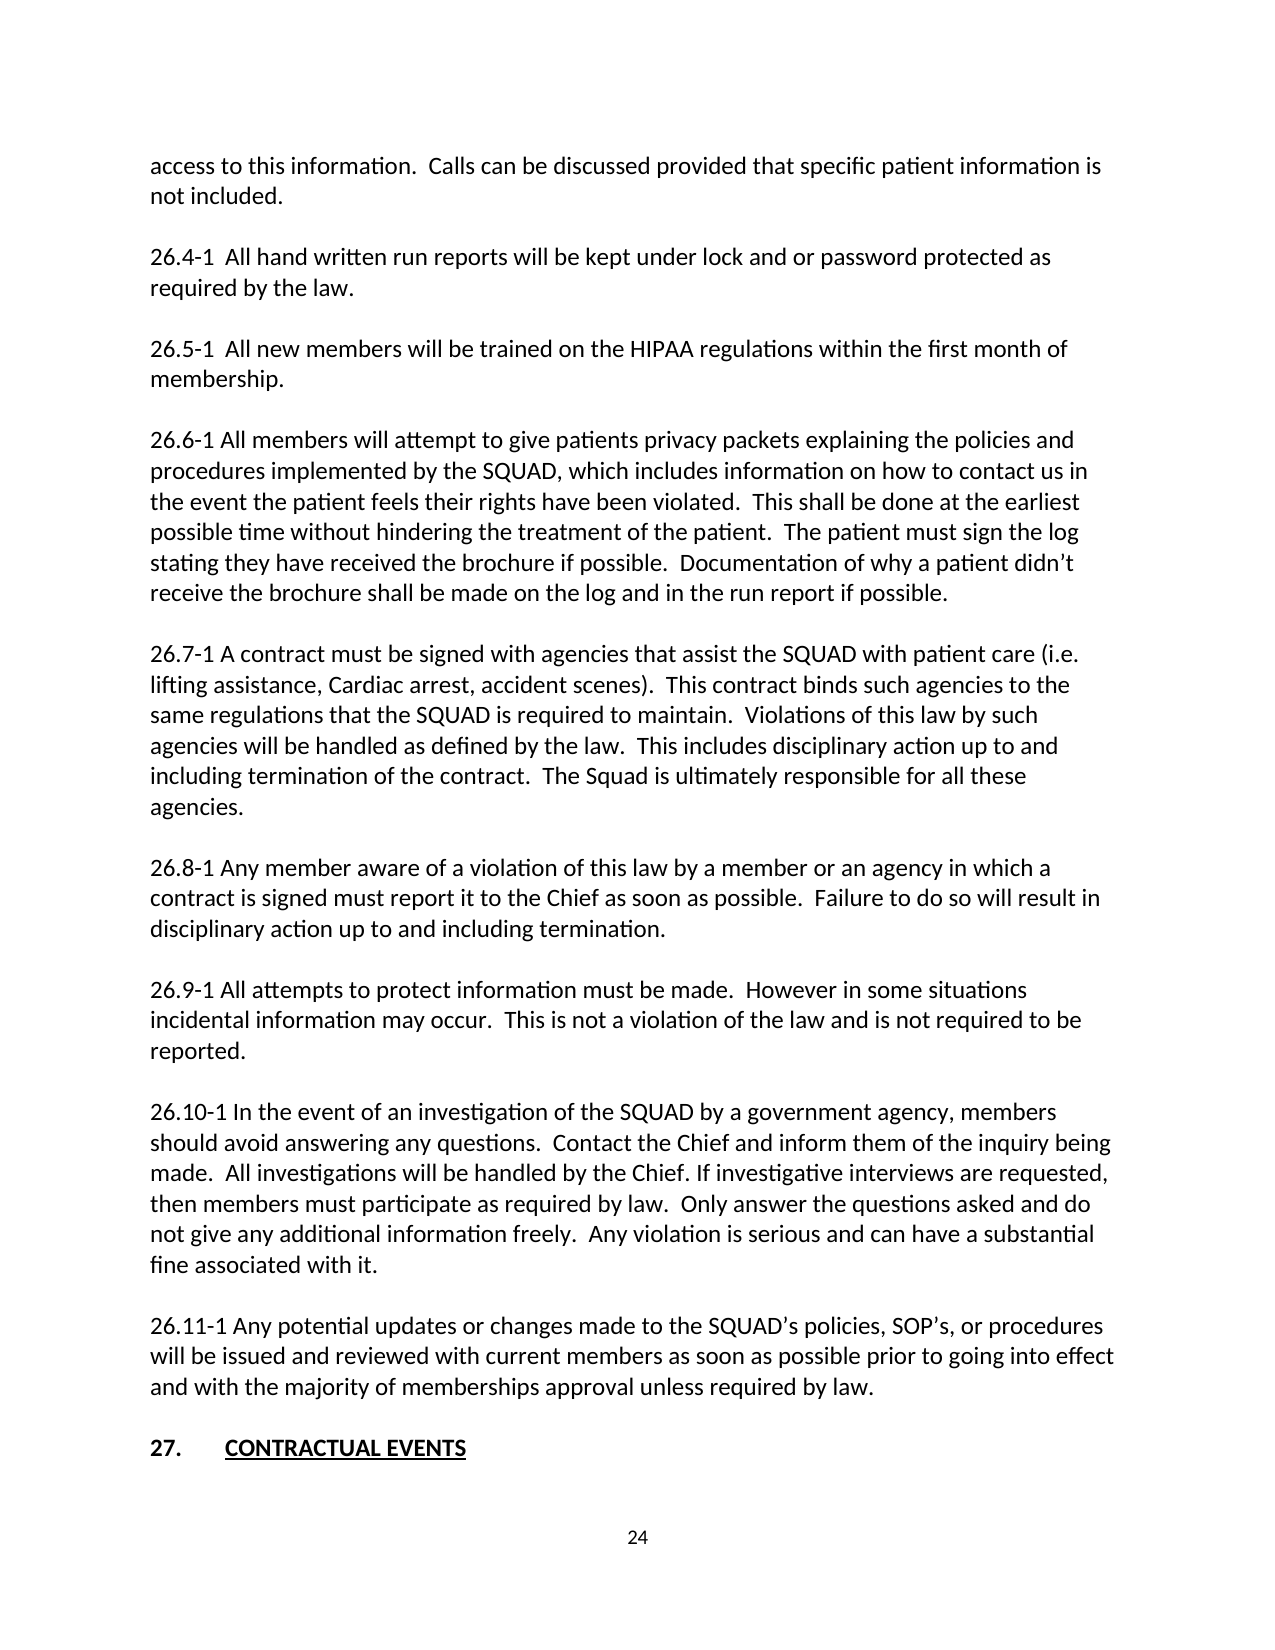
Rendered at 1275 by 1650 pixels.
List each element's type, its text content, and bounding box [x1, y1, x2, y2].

text 26.10-1 In the event of an investigation of the SQUAD by a government agency, members should avoid answering any questions. Contact the Chief and inform them of the inquiry being made. All investigations will be handled by the Chief. If investigative interviews are requested, then members must participate as required by law. Only answer the questions asked and do not give any additional information freely. Any violation is serious and can have a substantial fine associated with it. [150, 1096, 1125, 1279]
text 26.4-1 All hand written run reports will be kept under lock and or password protected as required by the law. [150, 242, 1125, 303]
text 26.7-1 A contract must be signed with agencies that assist the SQUAD with patient care (i.e. lifting assistance, Cardiac arrest, accident scenes). This contract binds such agencies to the same regulations that the SQUAD is required to maintain. Violations of this law by such agencies will be handled as defined by the law. This includes disciplinary action up to and including termination of the contract. The Squad is ultimately responsible for all these agencies. [150, 638, 1125, 821]
text 26.11-1 Any potential updates or changes made to the SQUAD’s policies, SOP’s, or procedures will be issued and reviewed with current members as soon as possible prior to going into effect and with the majority of memberships approval unless required by law. [150, 1310, 1125, 1401]
text 26.6-1 All members will attempt to give patients privacy packets explaining the policies and procedures implemented by the SQUAD, which includes information on how to contact us in the event the patient feels their rights have been violated. This shall be done at the earliest possible time without hindering the treatment of the patient. The patient must sign the log stating they have received the brochure if possible. Documentation of why a patient didn’t receive the brochure shall be made on the log and in the run report if possible. [150, 425, 1125, 608]
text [150, 150, 1125, 211]
text 26.5-1 All new members will be trained on the HIPAA regulations within the first month of membership. [150, 333, 1125, 394]
text 26.8-1 Any member aware of a violation of this law by a member or an agency in which a contract is signed must report it to the Chief as soon as possible. Failure to do so will result in disciplinary action up to and including termination. [150, 852, 1125, 943]
text 27. CONTRACTUAL EVENTS [150, 1432, 1125, 1462]
text 26.9-1 All attempts to protect information must be made. However in some situations incidental information may occur. This is not a violation of the law and is not required to be reported. [150, 974, 1125, 1066]
